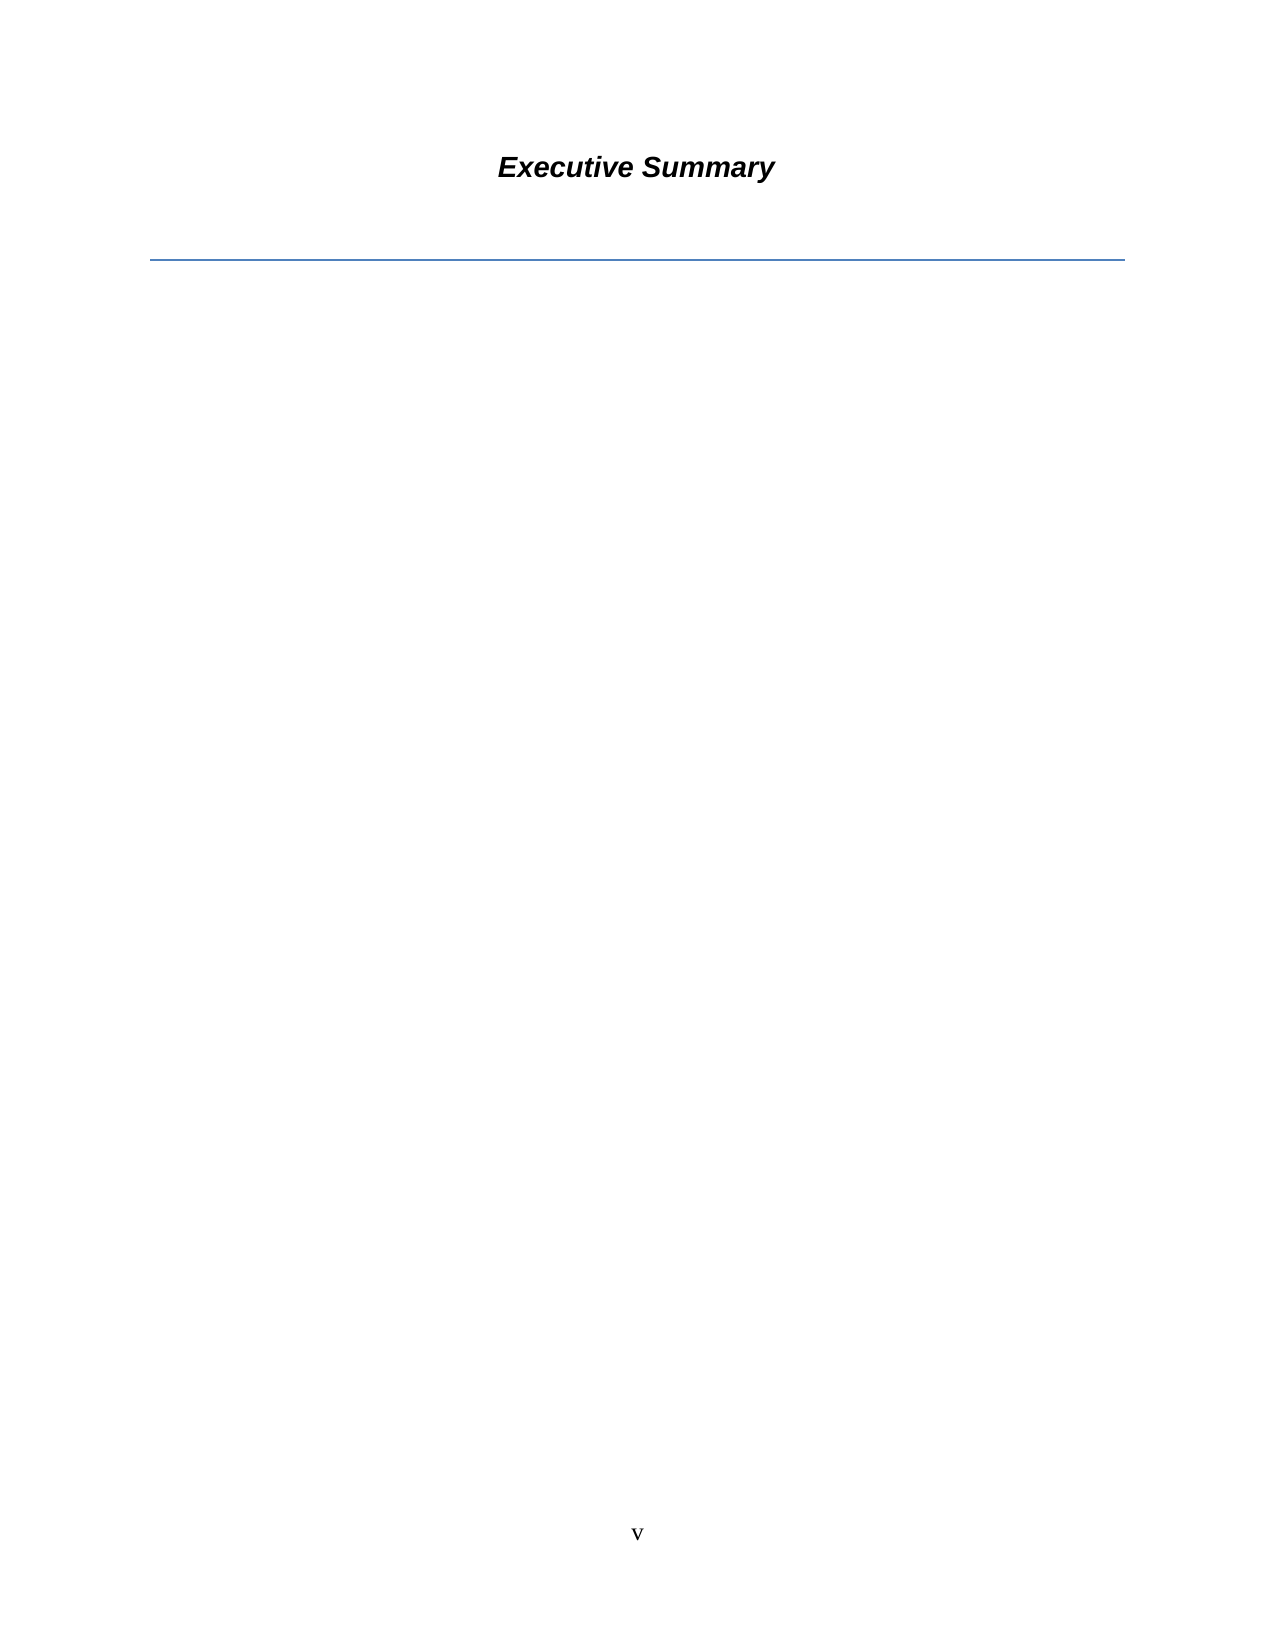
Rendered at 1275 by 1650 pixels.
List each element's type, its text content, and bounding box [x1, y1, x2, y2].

subtitle Executive Summary [150, 150, 1125, 183]
